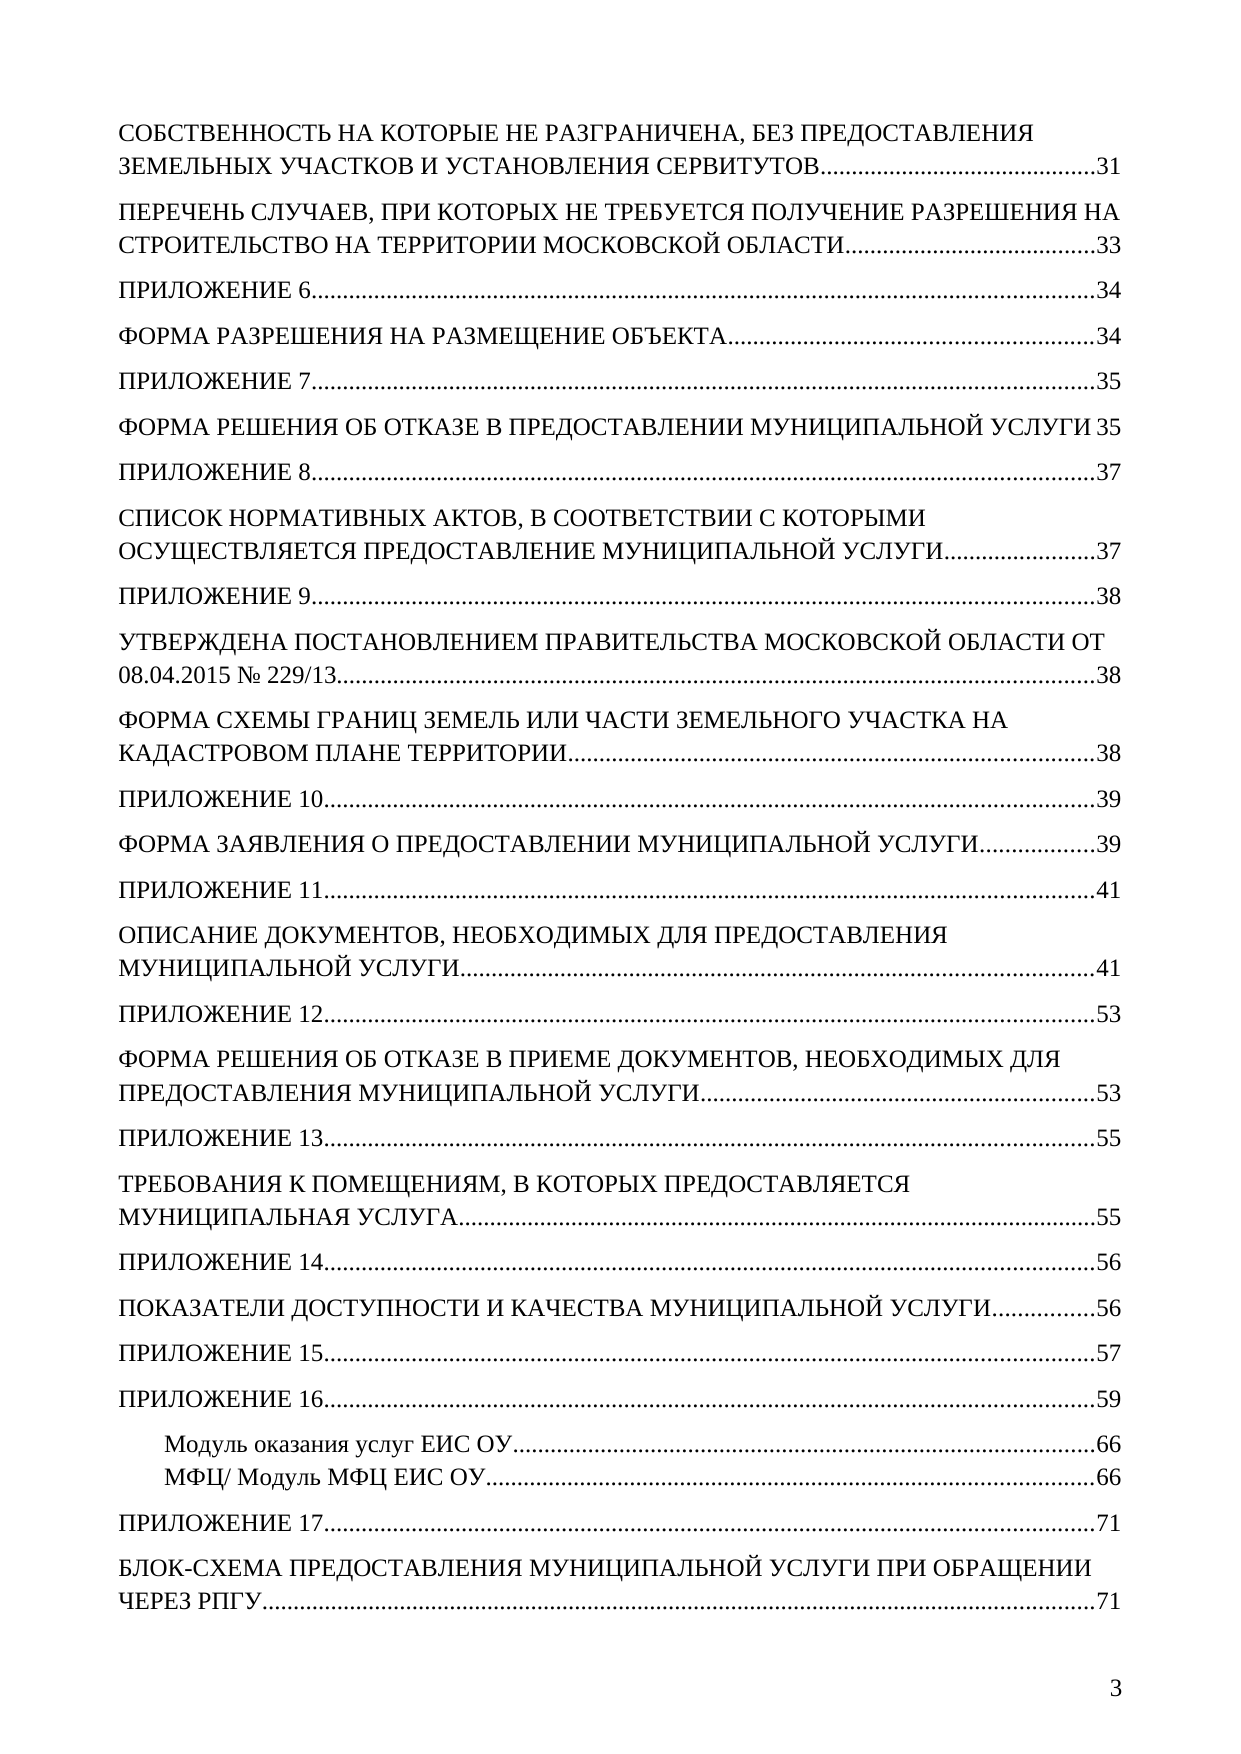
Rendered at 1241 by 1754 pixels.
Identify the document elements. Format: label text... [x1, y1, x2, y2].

text Показатели доступности и качества Муниципальной услуги 56 [118, 1293, 1122, 1321]
text Приложение 15 57 [118, 1338, 1122, 1367]
text Описание документов, необходимых для предоставления Муниципальной услуги 41 [118, 921, 1122, 982]
text Приложение 17 71 [118, 1508, 1122, 1537]
text Приложение 6 34 [118, 275, 1122, 304]
text Блок-схема предоставления Муниципальной услуги при обращении через РПГУ 71 [118, 1553, 1122, 1615]
text Приложение 13 55 [118, 1123, 1122, 1152]
text Приложение 8 37 [118, 457, 1122, 486]
text Приложение 9 38 [118, 581, 1122, 610]
text Приложение 7 35 [118, 366, 1122, 395]
text Приложение 16 59 [118, 1384, 1122, 1412]
text Приложение 11 41 [118, 875, 1122, 904]
text Перечень случаев, при которых не требуется получение разрешения на строительство на территории Московской области 33 [118, 197, 1122, 258]
text Форма Заявления о предоставлении Муниципальной услуги 39 [118, 829, 1122, 858]
text МФЦ/ Модуль МФЦ ЕИС ОУ 66 [164, 1462, 1122, 1491]
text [118, 118, 1122, 180]
text Приложение 10 39 [118, 784, 1122, 813]
text Список нормативных актов, в соответствии с которыми осуществляется предоставление Муниципальной услуги 37 [118, 503, 1122, 564]
text Приложение 12 53 [118, 999, 1122, 1028]
text Форма разрешения на размещение объекта 34 [118, 321, 1122, 349]
text Форма Схемы границ земель или части земельного участка на кадастровом плане территории 38 [118, 705, 1122, 767]
text Приложение 14 56 [118, 1247, 1122, 1276]
text Форма решения об отказе в приеме документов, необходимых для предоставления Муниципальной услуги 53 [118, 1044, 1122, 1106]
text Утверждена Постановлением Правительства Московской области от 08.04.2015 № 229/13 38 [118, 627, 1122, 689]
text Требования к помещениям, в которых предоставляется Муниципальная услуга 55 [118, 1169, 1122, 1230]
text Модуль оказания услуг ЕИС ОУ 66 [164, 1429, 1122, 1458]
text Форма решения об отказе в предоставлении Муниципальной услуги 35 [118, 412, 1122, 441]
